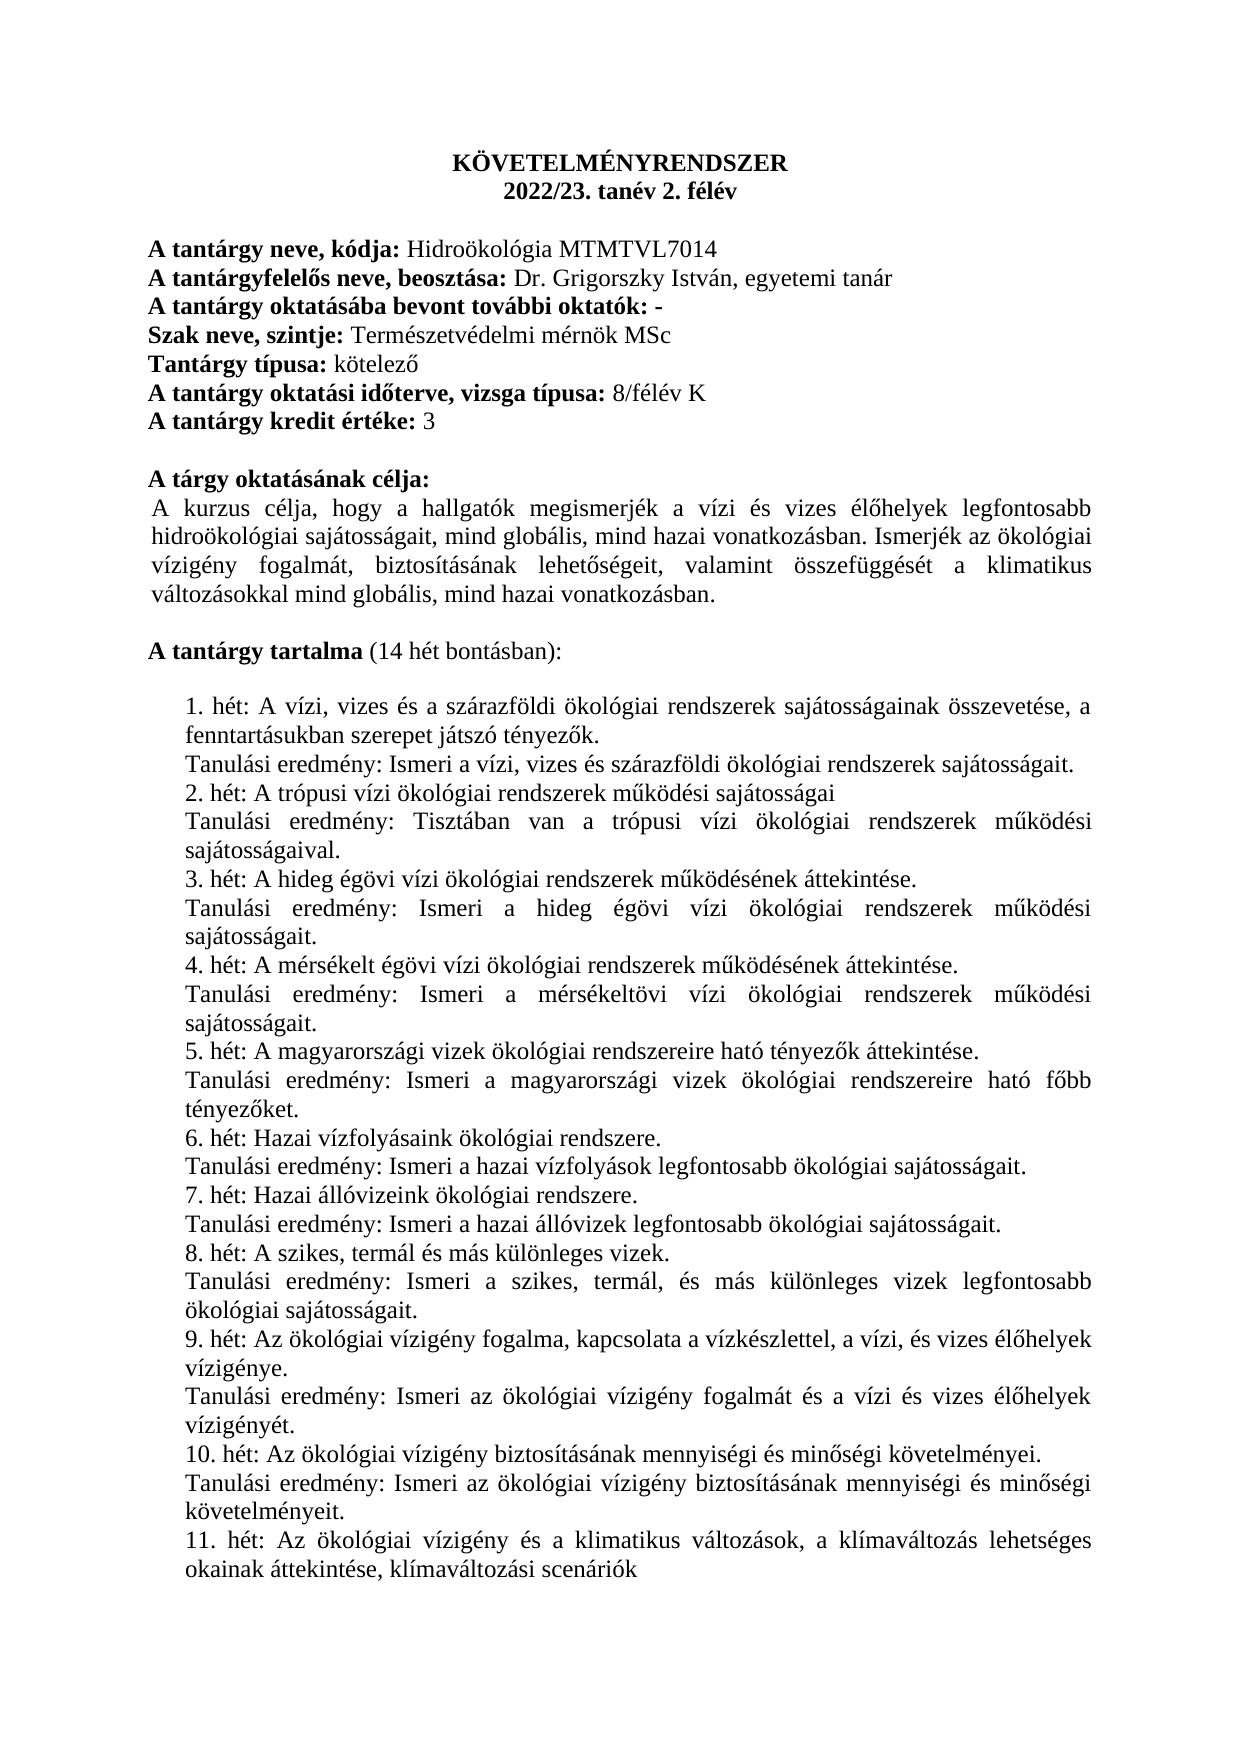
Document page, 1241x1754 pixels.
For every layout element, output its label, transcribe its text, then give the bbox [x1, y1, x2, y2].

text Tanulási eredmény: Ismeri a mérsékeltövi vízi ökológiai rendszerek működési sajátosságait. [185, 979, 1093, 1036]
text Tanulási eredmény: Ismeri a hazai vízfolyások legfontosabb ökológiai sajátosságait. [185, 1151, 1093, 1180]
text 3. hét: A hideg égövi vízi ökológiai rendszerek működésének áttekintése. [185, 864, 1093, 893]
text KÖVETELMÉNYRENDSZER [148, 148, 1093, 176]
text 10. hét: Az ökológiai vízigény biztosításának mennyiségi és minőségi követelményei. [185, 1439, 1093, 1468]
text 2022/23. tanév 2. félév [148, 176, 1093, 205]
text A tantárgy kredit értéke: 3 [148, 406, 1093, 435]
text A tantárgy oktatásába bevont további oktatók: - [148, 291, 1093, 320]
text A kurzus célja, hogy a hallgatók megismerjék a vízi és vizes élőhelyek legfontosabb hidroökológiai sajátosságait, mind globális, mind hazai vonatkozásban. Ismerjék az ökológiai vízigény fogalmát, biztosításának lehetőségeit, valamint összefüggését a klimatikus változásokkal mind globális, mind hazai vonatkozásban. [151, 493, 1093, 608]
text Tanulási eredmény: Tisztában van a trópusi vízi ökológiai rendszerek működési sajátosságaival. [185, 806, 1093, 864]
text Tanulási eredmény: Ismeri a hideg égövi vízi ökológiai rendszerek működési sajátosságait. [185, 893, 1093, 950]
text 5. hét: A magyarországi vizek ökológiai rendszereire ható tényezők áttekintése. [185, 1036, 1093, 1065]
text A tantárgy oktatási időterve, vizsga típusa: 8/félév K [148, 378, 1093, 406]
text A tantárgy tartalma (14 hét bontásban): [148, 636, 1093, 665]
text 8. hét: A szikes, termál és más különleges vizek. [185, 1238, 1093, 1266]
text Szak neve, szintje: Természetvédelmi mérnök MSc [148, 320, 1093, 349]
text A tárgy oktatásának célja: [148, 464, 1093, 493]
text A tantárgy neve, kódja: Hidroökológia MTMTVL7014 [148, 234, 1093, 263]
text 4. hét: A mérsékelt égövi vízi ökológiai rendszerek működésének áttekintése. [185, 950, 1093, 979]
text Tanulási eredmény: Ismeri a magyarországi vizek ökológiai rendszereire ható főbb tényezőket. [185, 1065, 1093, 1123]
text Tanulási eredmény: Ismeri a szikes, termál, és más különleges vizek legfontosabb ökológiai sajátosságait. [185, 1266, 1093, 1324]
text Tantárgy típusa: kötelező [148, 349, 1093, 378]
text 6. hét: Hazai vízfolyásaink ökológiai rendszere. [185, 1123, 1093, 1151]
text 11. hét: Az ökológiai vízigény és a klimatikus változások, a klímaváltozás lehetséges okainak áttekintése, klímaváltozási scenáriók [185, 1525, 1093, 1583]
text 7. hét: Hazai állóvizeink ökológiai rendszere. [185, 1180, 1093, 1209]
text Tanulási eredmény: Ismeri a hazai állóvizek legfontosabb ökológiai sajátosságait. [185, 1209, 1093, 1238]
text 1. hét: A vízi, vizes és a szárazföldi ökológiai rendszerek sajátosságainak összevetése, a fenntartásukban szerepet játszó tényezők. [185, 691, 1093, 749]
text Tanulási eredmény: Ismeri az ökológiai vízigény biztosításának mennyiségi és minőségi követelményeit. [185, 1468, 1093, 1525]
text Tanulási eredmény: Ismeri az ökológiai vízigény fogalmát és a vízi és vizes élőhelyek vízigényét. [185, 1381, 1093, 1439]
text Tanulási eredmény: Ismeri a vízi, vizes és szárazföldi ökológiai rendszerek sajátosságait. [185, 749, 1093, 778]
text 9. hét: Az ökológiai vízigény fogalma, kapcsolata a vízkészlettel, a vízi, és vizes élőhelyek vízigénye. [185, 1324, 1093, 1381]
text A tantárgyfelelős neve, beosztása: Dr. Grigorszky István, egyetemi tanár [148, 263, 1093, 291]
text 2. hét: A trópusi vízi ökológiai rendszerek működési sajátosságai [185, 778, 1093, 806]
